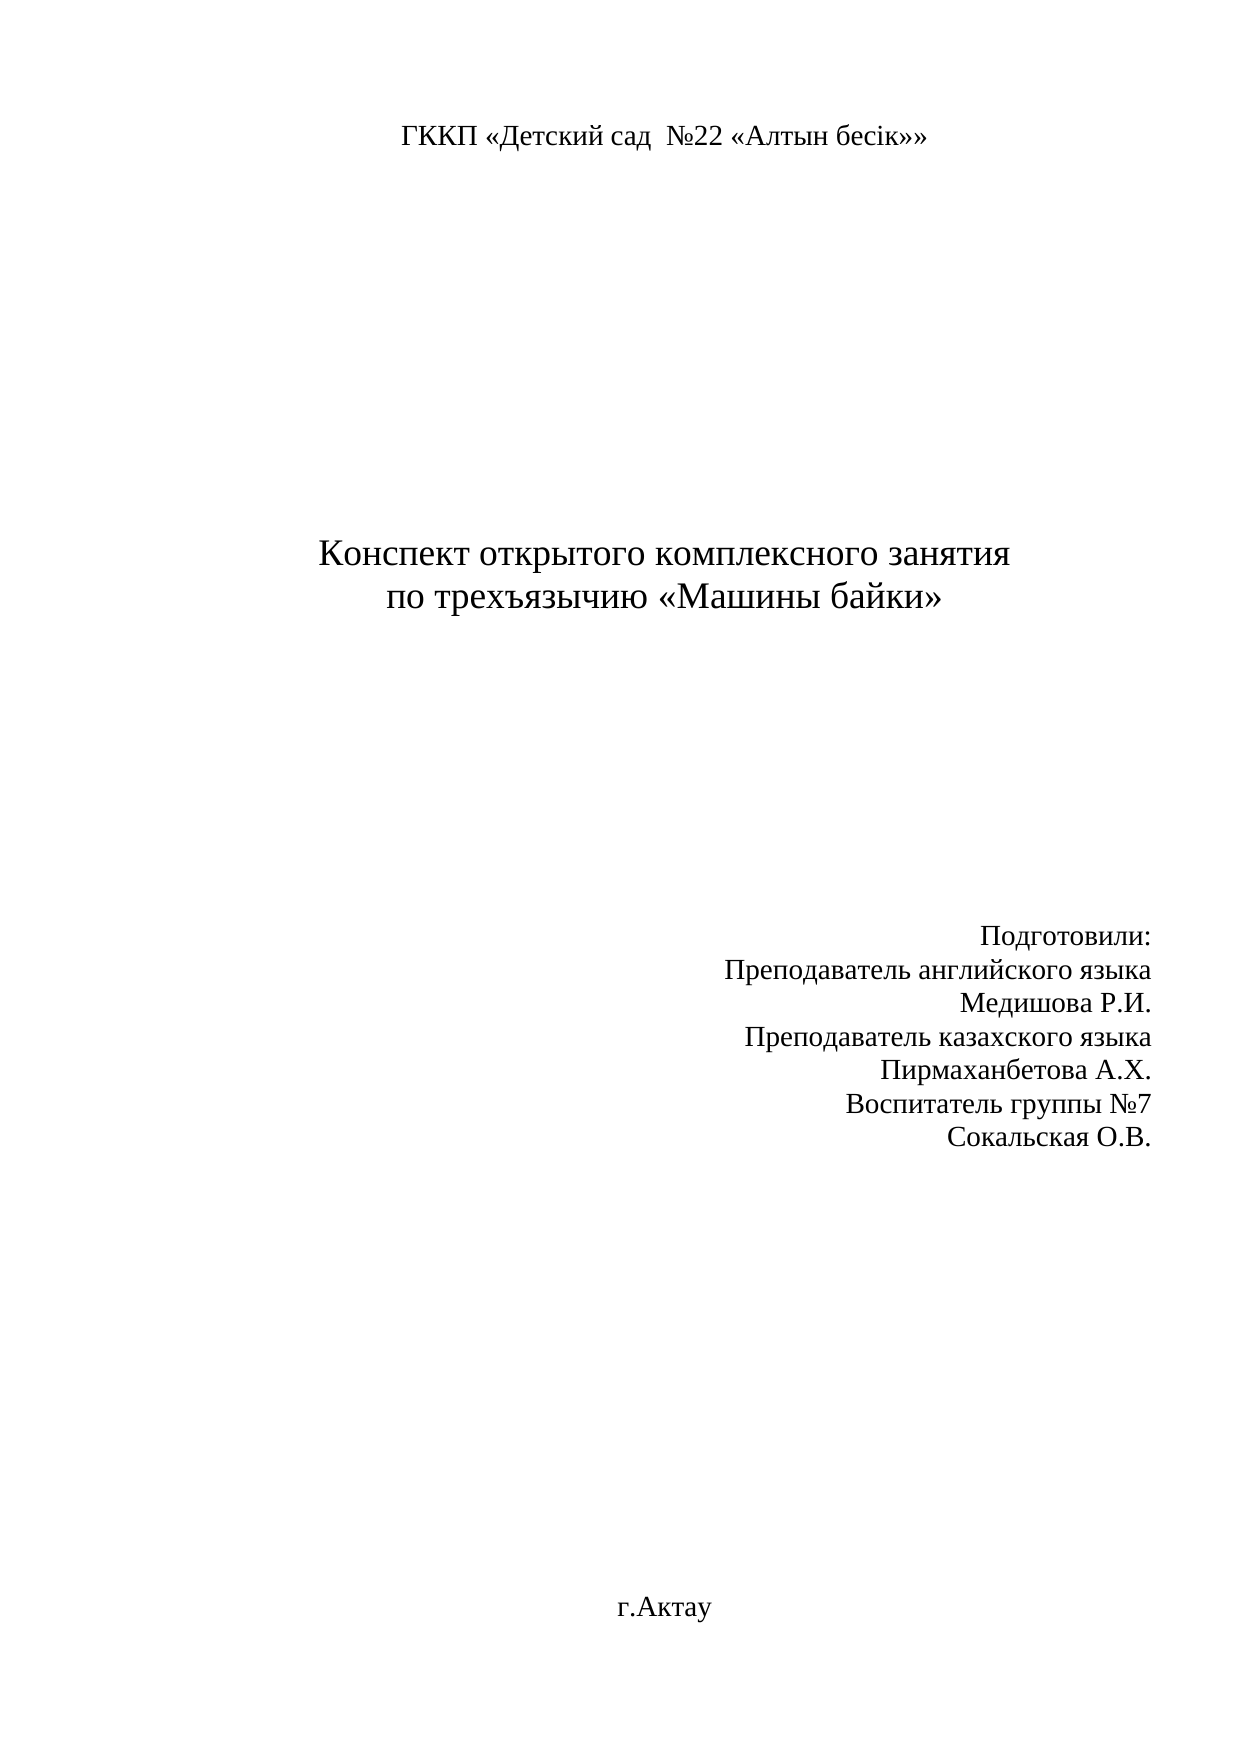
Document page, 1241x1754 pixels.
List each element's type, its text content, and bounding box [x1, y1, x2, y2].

text Преподаватель английского языка [177, 952, 1152, 985]
text Медишова Р.И. [177, 985, 1152, 1019]
text Подготовили: [177, 918, 1152, 952]
text по трехъязычию «Машины байки» [177, 573, 1152, 616]
text ГККП «Детский сад №22 «Алтын бесік»» [177, 118, 1152, 152]
text Преподаватель казахского языка [177, 1019, 1152, 1052]
text Конспект открытого комплексного занятия [177, 530, 1152, 573]
text г.Актау [177, 1589, 1152, 1623]
text Воспитатель группы №7 [177, 1086, 1152, 1119]
text Сокальская О.В. [177, 1119, 1152, 1153]
text Пирмаханбетова А.Х. [177, 1052, 1152, 1086]
